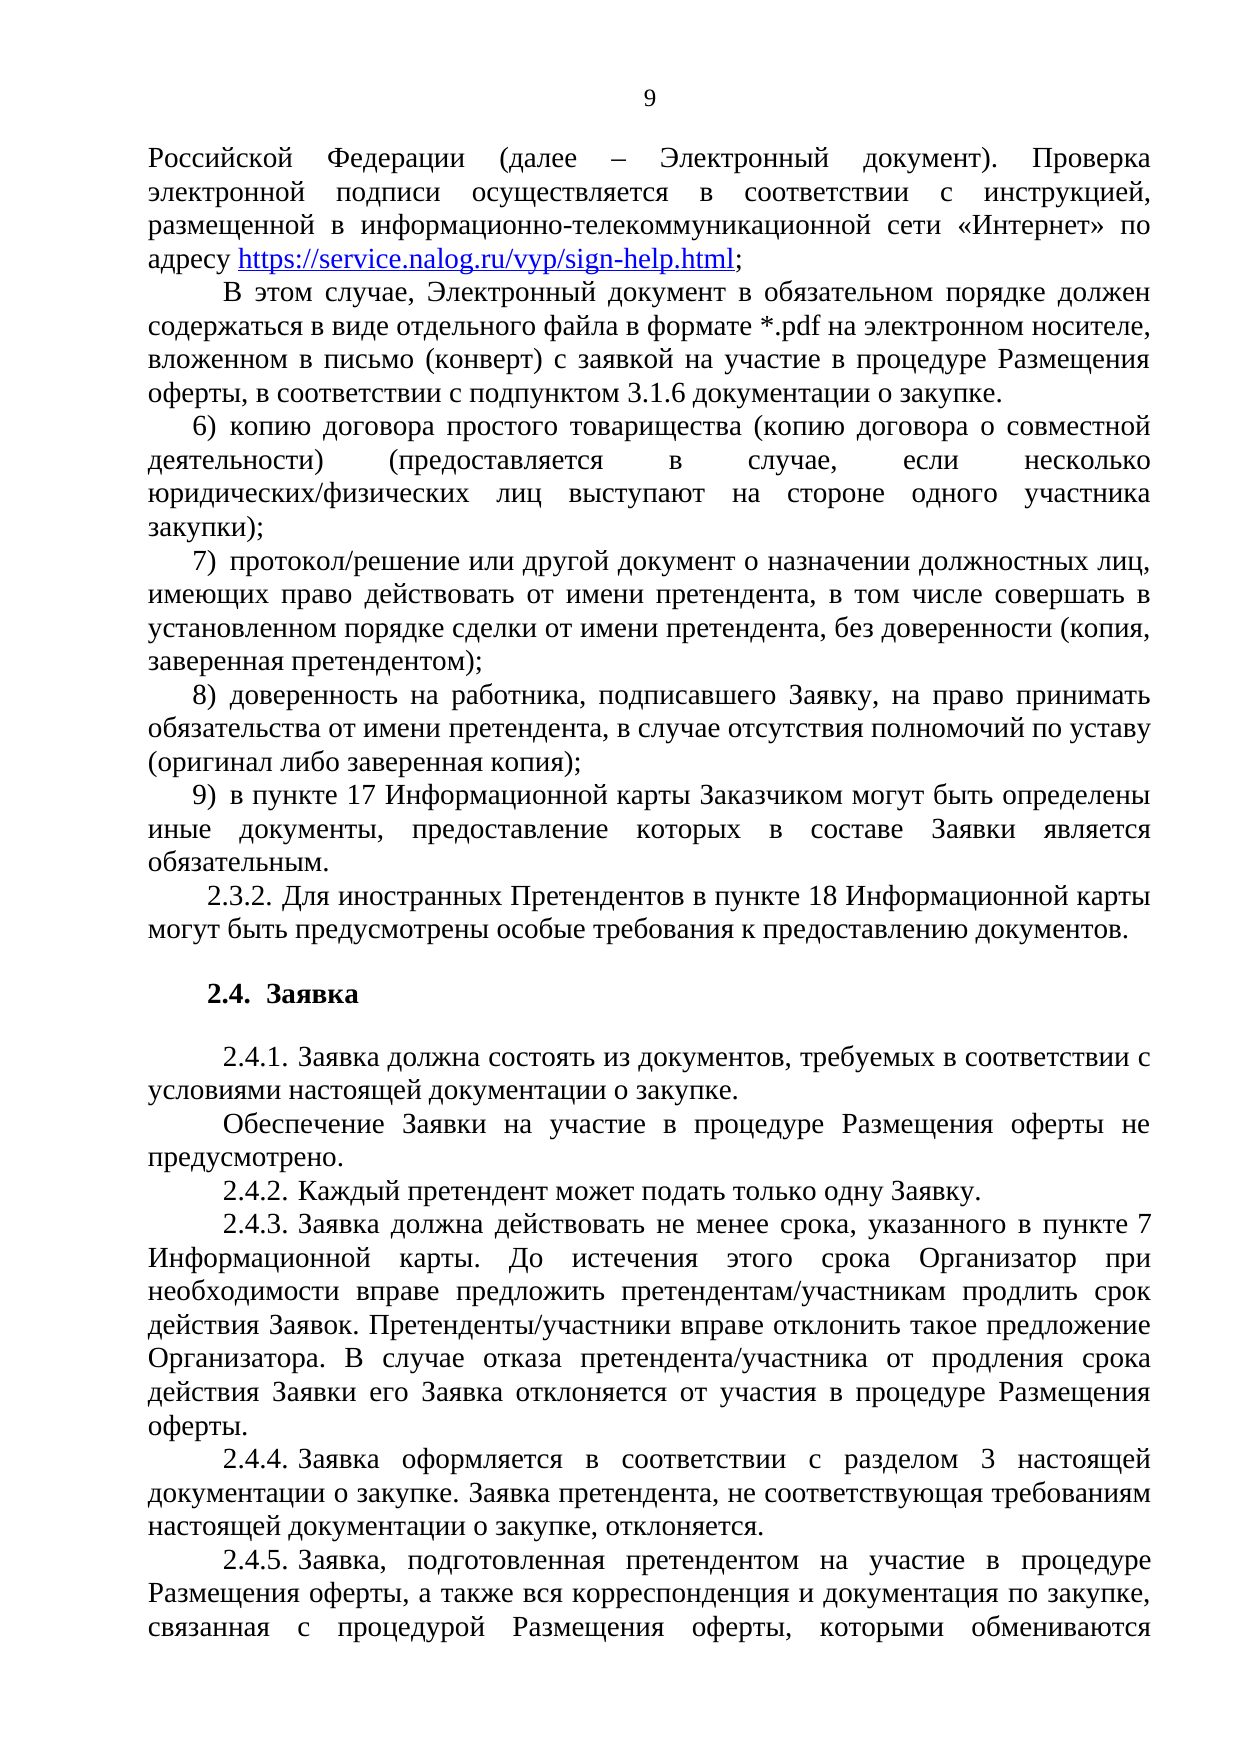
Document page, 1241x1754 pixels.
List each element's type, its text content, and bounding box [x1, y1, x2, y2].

list доверенность на работника, подписавшего Заявку, на право принимать обязательства от имени претендента, в случае отсутствия полномочий по уставу (оригинал либо заверенная копия); [148, 677, 1152, 777]
text Обеспечение Заявки на участие в процедуре Размещения оферты не предусмотрено. [148, 1106, 1152, 1173]
list Заявка должна состоять из документов, требуемых в соответствии с условиями настоящей документации о закупке. [148, 1039, 1152, 1106]
text В этом случае, Электронный документ в обязательном порядке должен содержаться в виде отдельного файла в формате *.pdf на электронном носителе, вложенном в письмо (конверт) с заявкой на участие в процедуре Размещения оферты, в соответствии с подпунктом 3.1.6 документации о закупке. [148, 274, 1152, 408]
list Заявка должна действовать не менее срока, указанного в пункте 7 Информационной карты. До истечения этого срока Организатор при необходимости вправе предложить претендентам/участникам продлить срок действия Заявок. Претенденты/участники вправе отклонить такое предложение Организатора. В случае отказа претендента/участника от продления срока действия Заявки его Заявка отклоняется от участия в процедуре Размещения оферты. [148, 1206, 1152, 1441]
list протокол/решение или другой документ о назначении должностных лиц, имеющих право действовать от имени претендента, в том числе совершать в установленном порядке сделки от имени претендента, без доверенности (копия, заверенная претендентом); [148, 543, 1152, 677]
list копию договора простого товарищества (копию договора о совместной деятельности) (предоставляется в случае, если несколько юридических/физических лиц выступают на стороне одного участника закупки); [148, 408, 1152, 543]
list Заявка оформляется в соответствии с разделом 3 настоящей документации о закупке. Заявка претендента, не соответствующая требованиям настоящей документации о закупке, отклоняется. [148, 1441, 1152, 1542]
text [148, 140, 1152, 274]
list Каждый претендент может подать только одну Заявку. [148, 1173, 1152, 1206]
list Заявка [207, 976, 1152, 1010]
list Для иностранных Претендентов в пункте 18 Информационной карты могут быть предусмотрены особые требования к предоставлению документов. [148, 878, 1152, 945]
list в пункте 17 Информационной карты Заказчиком могут быть определены иные документы, предоставление которых в составе Заявки является обязательным. [148, 777, 1152, 878]
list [148, 1542, 1152, 1642]
